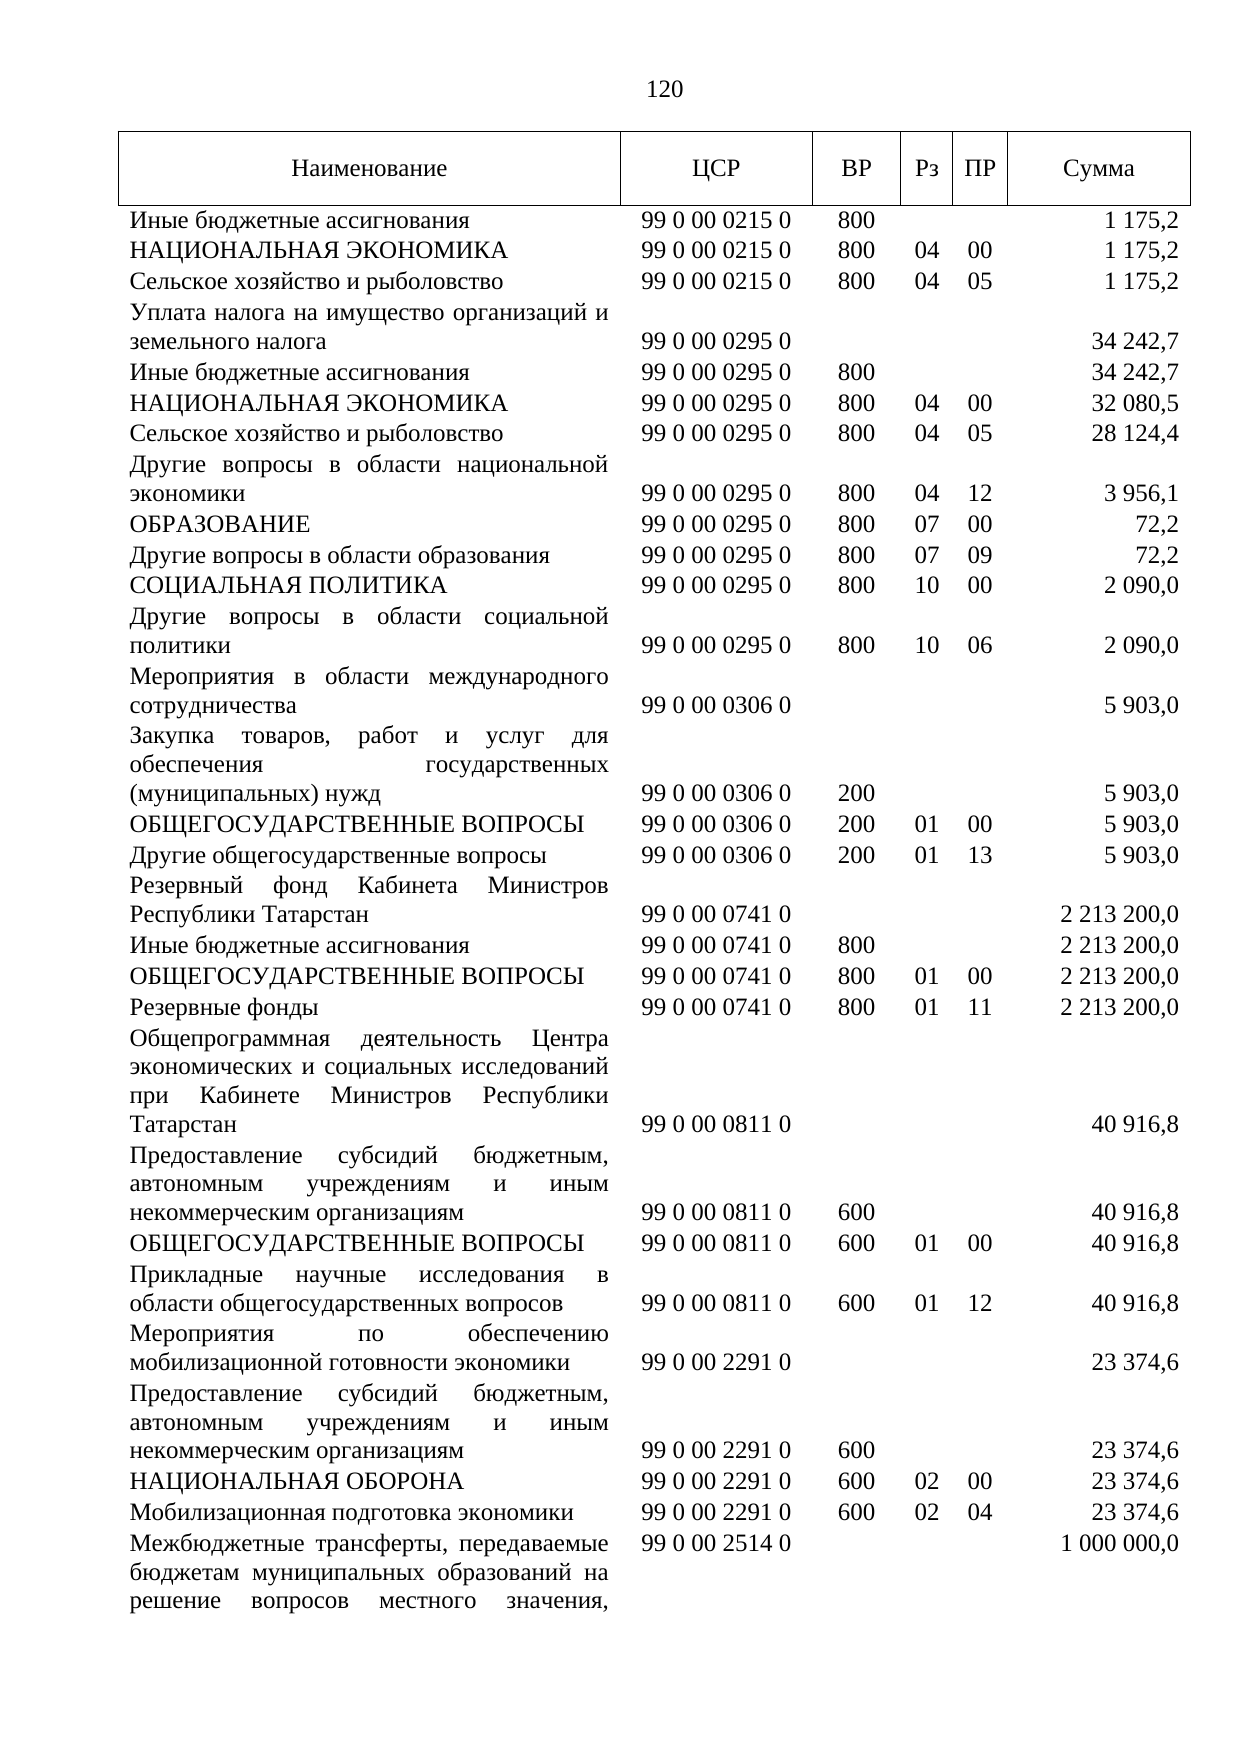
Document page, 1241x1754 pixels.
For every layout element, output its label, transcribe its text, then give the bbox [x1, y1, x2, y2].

table_header ЦСР [621, 132, 812, 205]
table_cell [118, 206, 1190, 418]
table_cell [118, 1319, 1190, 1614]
table_header ПР [953, 132, 1007, 205]
table_header ВР [813, 132, 900, 205]
table_header Сумма [1008, 132, 1190, 205]
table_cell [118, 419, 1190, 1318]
table_header Рз [901, 132, 952, 205]
table_header Наименование [119, 132, 620, 205]
